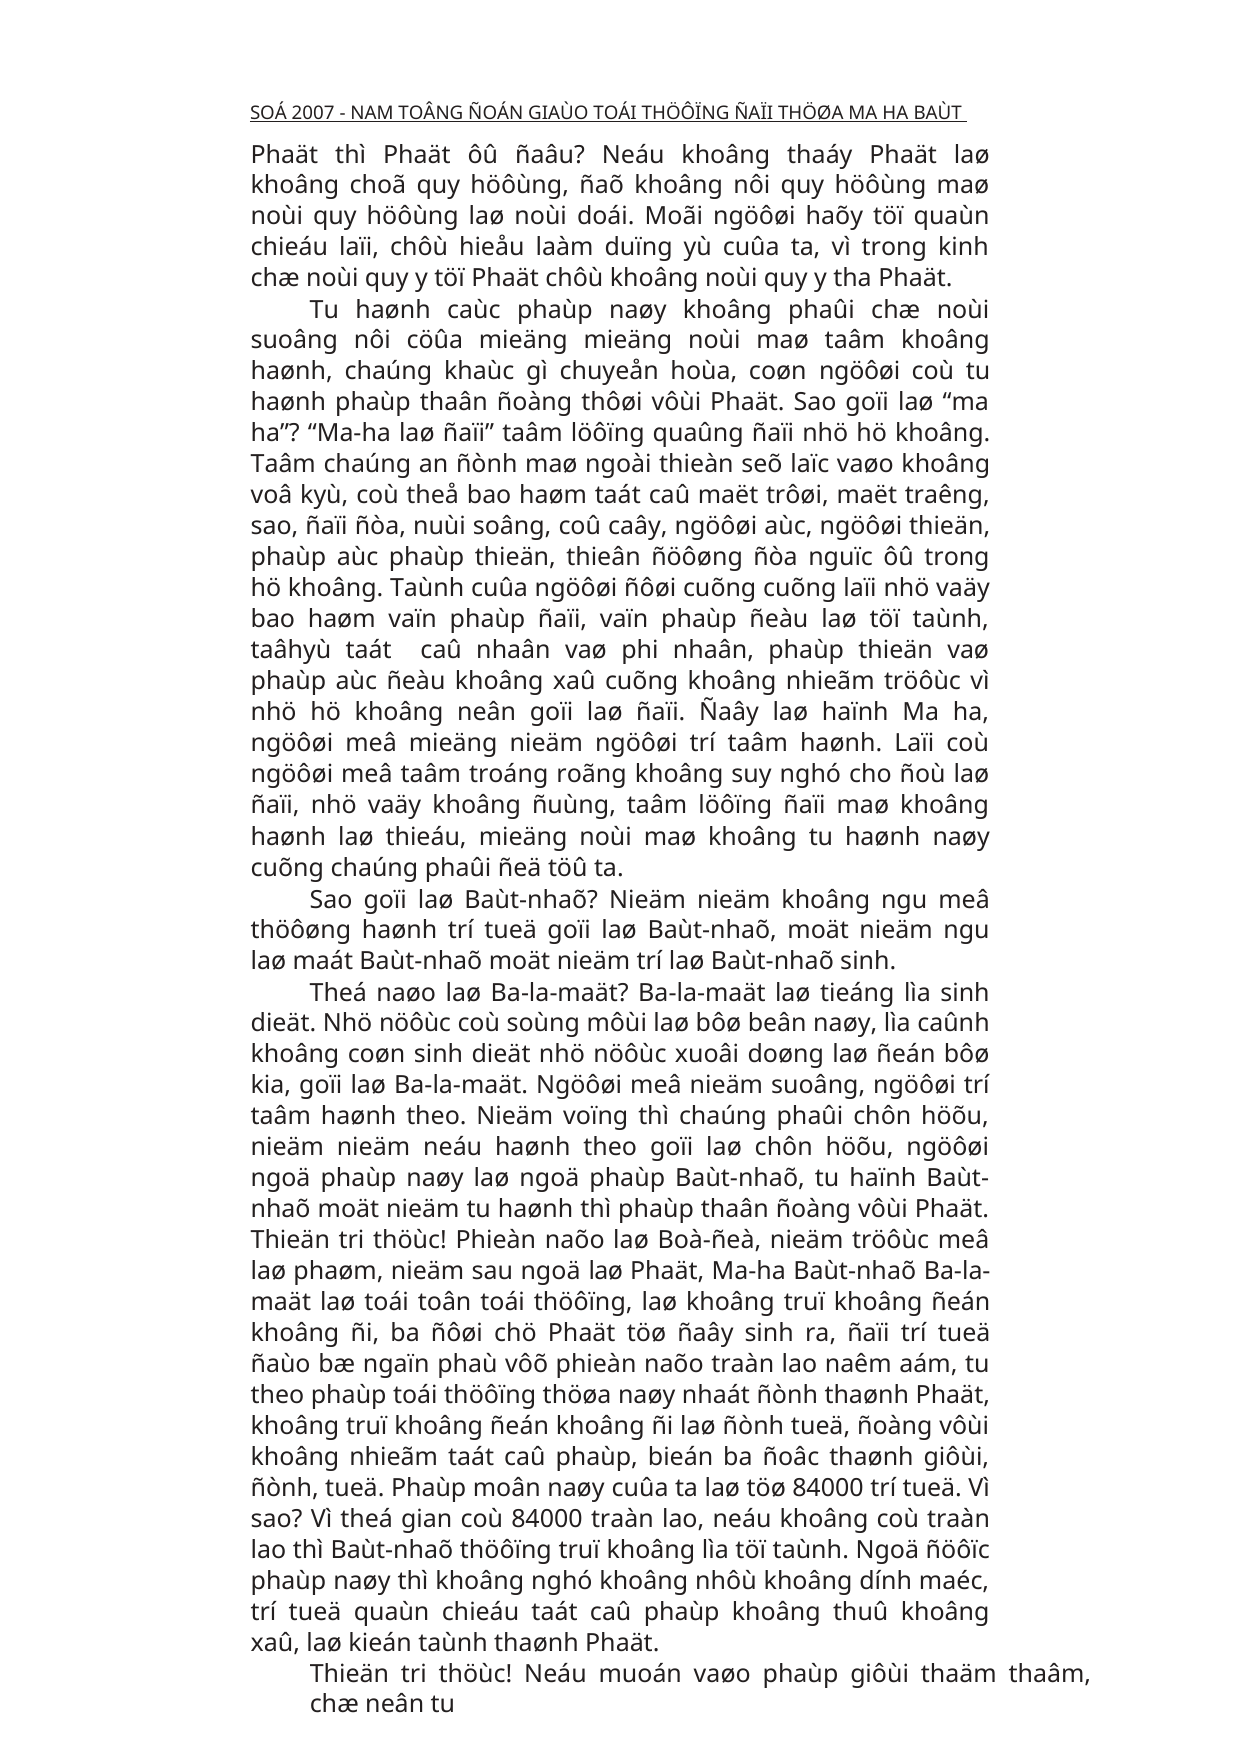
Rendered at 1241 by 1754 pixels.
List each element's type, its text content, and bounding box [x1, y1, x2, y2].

text Sao goïi laø Baùt-nhaõ? Nieäm nieäm khoâng ngu meâ thöôøng haønh trí tueä goïi laø Baùt-nhaõ, moät nieäm ngu laø maát Baùt-nhaõ moät nieäm trí laø Baùt-nhaõ sinh. [250, 883, 990, 976]
text Theá naøo laø Ba-la-maät? Ba-la-maät laø tieáng lìa sinh dieät. Nhö nöôùc coù soùng môùi laø bôø beân naøy, lìa caûnh khoâng coøn sinh dieät nhö nöôùc xuoâi doøng laø ñeán bôø kia, goïi laø Ba-la-maät. Ngöôøi meâ nieäm suoâng, ngöôøi trí taâm haønh theo. Nieäm voïng thì chaúng phaûi chôn höõu, nieäm nieäm neáu haønh theo goïi laø chôn höõu, ngöôøi ngoä phaùp naøy laø ngoä phaùp Baùt-nhaõ, tu haïnh Baùt-nhaõ moät nieäm tu haønh thì phaùp thaân ñoàng vôùi Phaät. Thieän tri thöùc! Phieàn naõo laø Boà-ñeà, nieäm tröôùc meâ laø phaøm, nieäm sau ngoä laø Phaät, Ma-ha Baùt-nhaõ Ba-la-maät laø toái toân toái thöôïng, laø khoâng truï khoâng ñeán khoâng ñi, ba ñôøi chö Phaät töø ñaây sinh ra, ñaïi trí tueä ñaùo bæ ngaïn phaù vôõ phieàn naõo traàn lao naêm aám, tu theo phaùp toái thöôïng thöøa naøy nhaát ñònh thaønh Phaät, khoâng truï khoâng ñeán khoâng ñi laø ñònh tueä, ñoàng vôùi khoâng nhieãm taát caû phaùp, bieán ba ñoâc thaønh giôùi, ñònh, tueä. Phaùp moân naøy cuûa ta laø töø 84000 trí tueä. Vì sao? Vì theá gian coù 84000 traàn lao, neáu khoâng coù traàn lao thì Baùt-nhaõ thöôïng truï khoâng lìa töï taùnh. Ngoä ñöôïc phaùp naøy thì khoâng nghó khoâng nhôù khoâng dính maéc, trí tueä quaùn chieáu taát caû phaùp khoâng thuû khoâng xaû, laø kieán taùnh thaønh Phaät. [250, 976, 990, 1659]
text Tu haønh caùc phaùp naøy khoâng phaûi chæ noùi suoâng nôi cöûa mieäng mieäng noùi maø taâm khoâng haønh, chaúng khaùc gì chuyeån hoùa, coøn ngöôøi coù tu haønh phaùp thaân ñoàng thôøi vôùi Phaät. Sao goïi laø “ma ha”? “Ma-ha laø ñaïi” taâm löôïng quaûng ñaïi nhö hö khoâng. Taâm chaúng an ñònh maø ngoài thieàn seõ laïc vaøo khoâng voâ kyù, coù theå bao haøm taát caû maët trôøi, maët traêng, sao, ñaïi ñòa, nuùi soâng, coû caây, ngöôøi aùc, ngöôøi thieän, phaùp aùc phaùp thieän, thieân ñöôøng ñòa nguïc ôû trong hö khoâng. Taùnh cuûa ngöôøi ñôøi cuõng cuõng laïi nhö vaäy bao haøm vaïn phaùp ñaïi, vaïn phaùp ñeàu laø töï taùnh, taâhyù taát caû nhaân vaø phi nhaân, phaùp thieän vaø phaùp aùc ñeàu khoâng xaû cuõng khoâng nhieãm tröôùc vì nhö hö khoâng neân goïi laø ñaïi. Ñaây laø haïnh Ma ha, ngöôøi meâ mieäng nieäm ngöôøi trí taâm haønh. Laïi coù ngöôøi meâ taâm troáng roãng khoâng suy nghó cho ñoù laø ñaïi, nhö vaäy khoâng ñuùng, taâm löôïng ñaïi maø khoâng haønh laø thieáu, mieäng noùi maø khoâng tu haønh naøy cuõng chaúng phaûi ñeä töû ta. [250, 294, 990, 883]
text Thieän tri thöùc! Neáu muoán vaøo phaùp giôùi thaäm thaâm, chæ neân tu [309, 1659, 1092, 1718]
text Phaät thì Phaät ôû ñaâu? Neáu khoâng thaáy Phaät laø khoâng choã quy höôùng, ñaõ khoâng nôi quy höôùng maø noùi quy höôùng laø noùi doái. Moãi ngöôøi haõy töï quaùn chieáu laïi, chôù hieåu laàm duïng yù cuûa ta, vì trong kinh chæ noùi quy y töï Phaät chôù khoâng noùi quy y tha Phaät. [250, 138, 990, 294]
